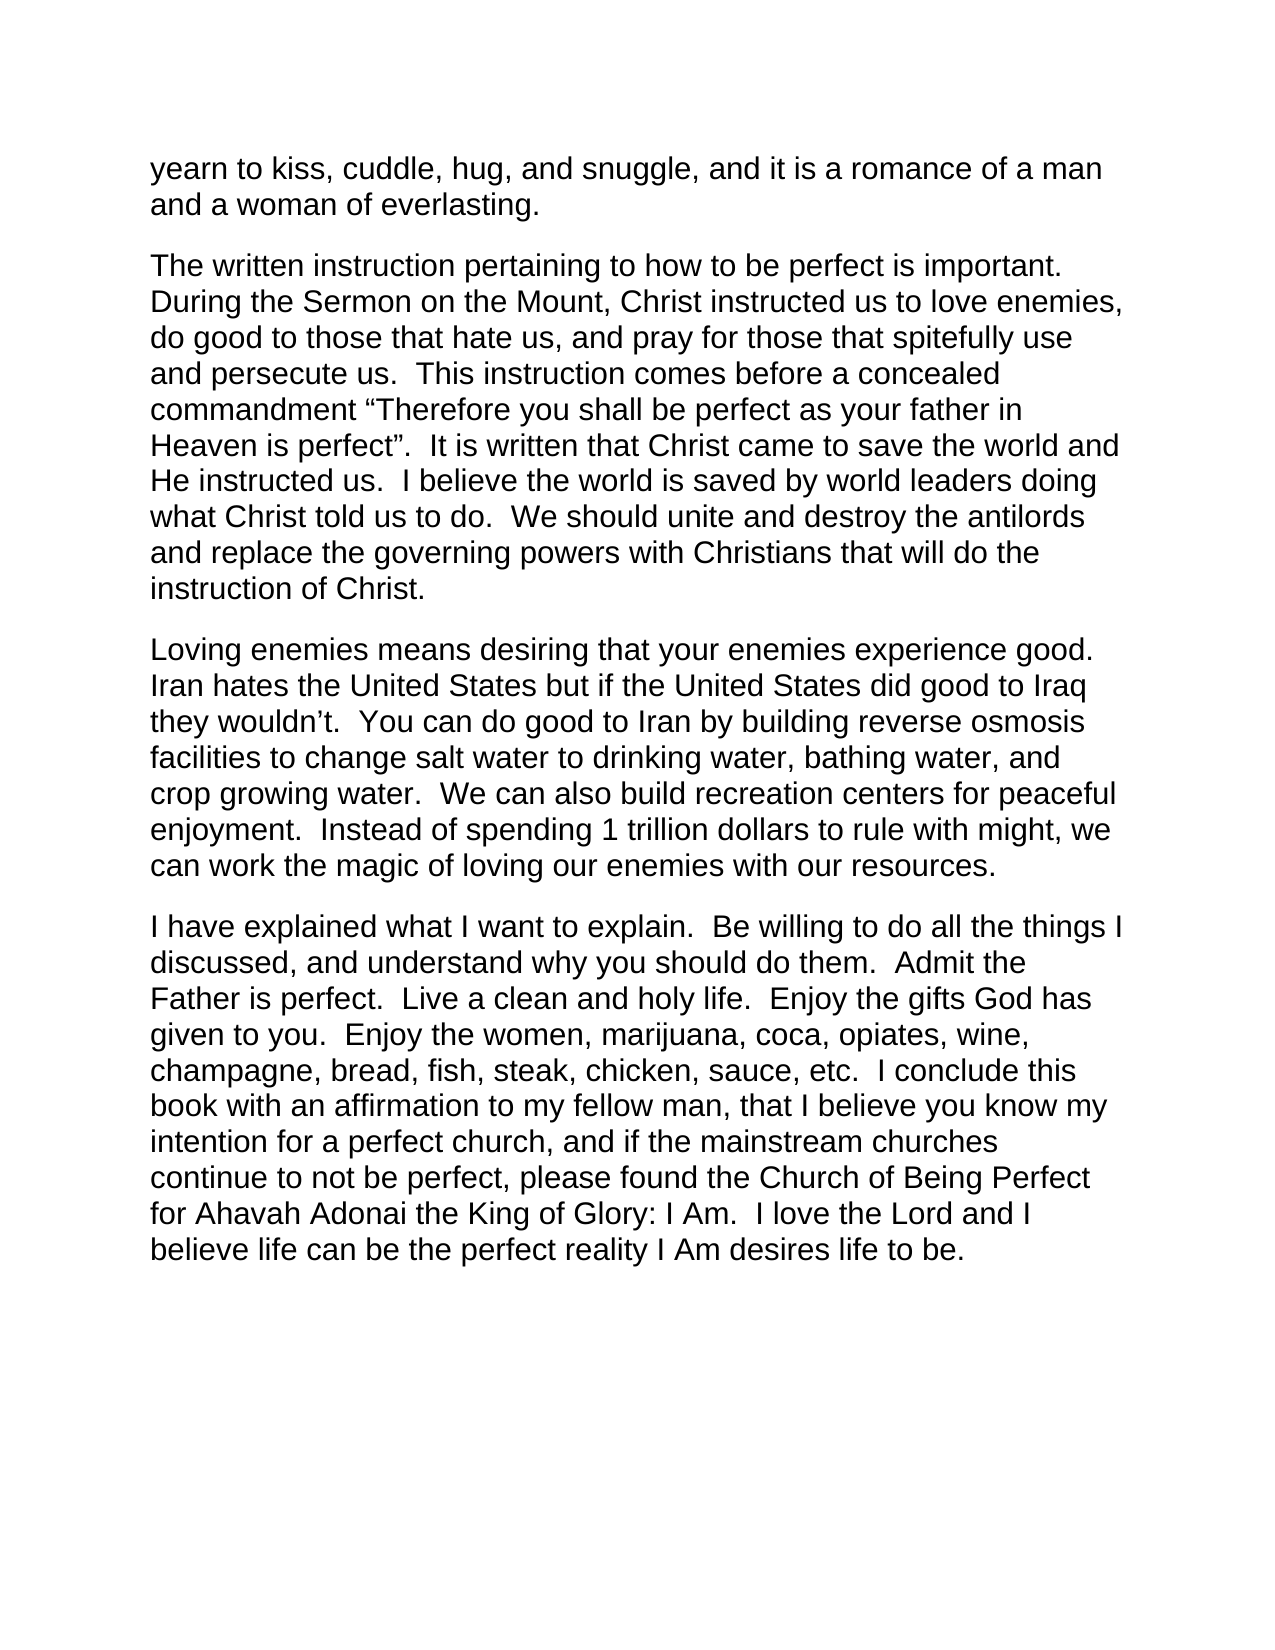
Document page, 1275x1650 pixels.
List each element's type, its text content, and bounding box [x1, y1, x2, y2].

text I have explained what I want to explain. Be willing to do all the things I discussed, and understand why you should do them. Admit the Father is perfect. Live a clean and holy life. Enjoy the gifts God has given to you. Enjoy the women, marijuana, coca, opiates, wine, champagne, bread, fish, steak, chicken, sauce, etc. I conclude this book with an affirmation to my fellow man, that I believe you know my intention for a perfect church, and if the mainstream churches continue to not be perfect, please found the Church of Being Perfect for Ahavah Adonai the King of Glory: I Am. I love the Lord and I believe life can be the perfect reality I Am desires life to be. [150, 908, 1125, 1267]
text Loving enemies means desiring that your enemies experience good. Iran hates the United States but if the United States did good to Iraq they wouldn’t. You can do good to Iran by building reverse osmosis facilities to change salt water to drinking water, bathing water, and crop growing water. We can also build recreation centers for peaceful enjoyment. Instead of spending 1 trillion dollars to rule with might, we can work the magic of loving our enemies with our resources. [150, 631, 1125, 883]
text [150, 150, 1125, 222]
text The written instruction pertaining to how to be perfect is important. During the Sermon on the Mount, Christ instructed us to love enemies, do good to those that hate us, and pray for those that spitefully use and persecute us. This instruction comes before a concealed commandment “Therefore you shall be perfect as your father in Heaven is perfect”. It is written that Christ came to save the world and He instructed us. I believe the world is saved by world leaders doing what Christ told us to do. We should unite and destroy the antilords and replace the governing powers with Christians that will do the instruction of Christ. [150, 247, 1125, 606]
